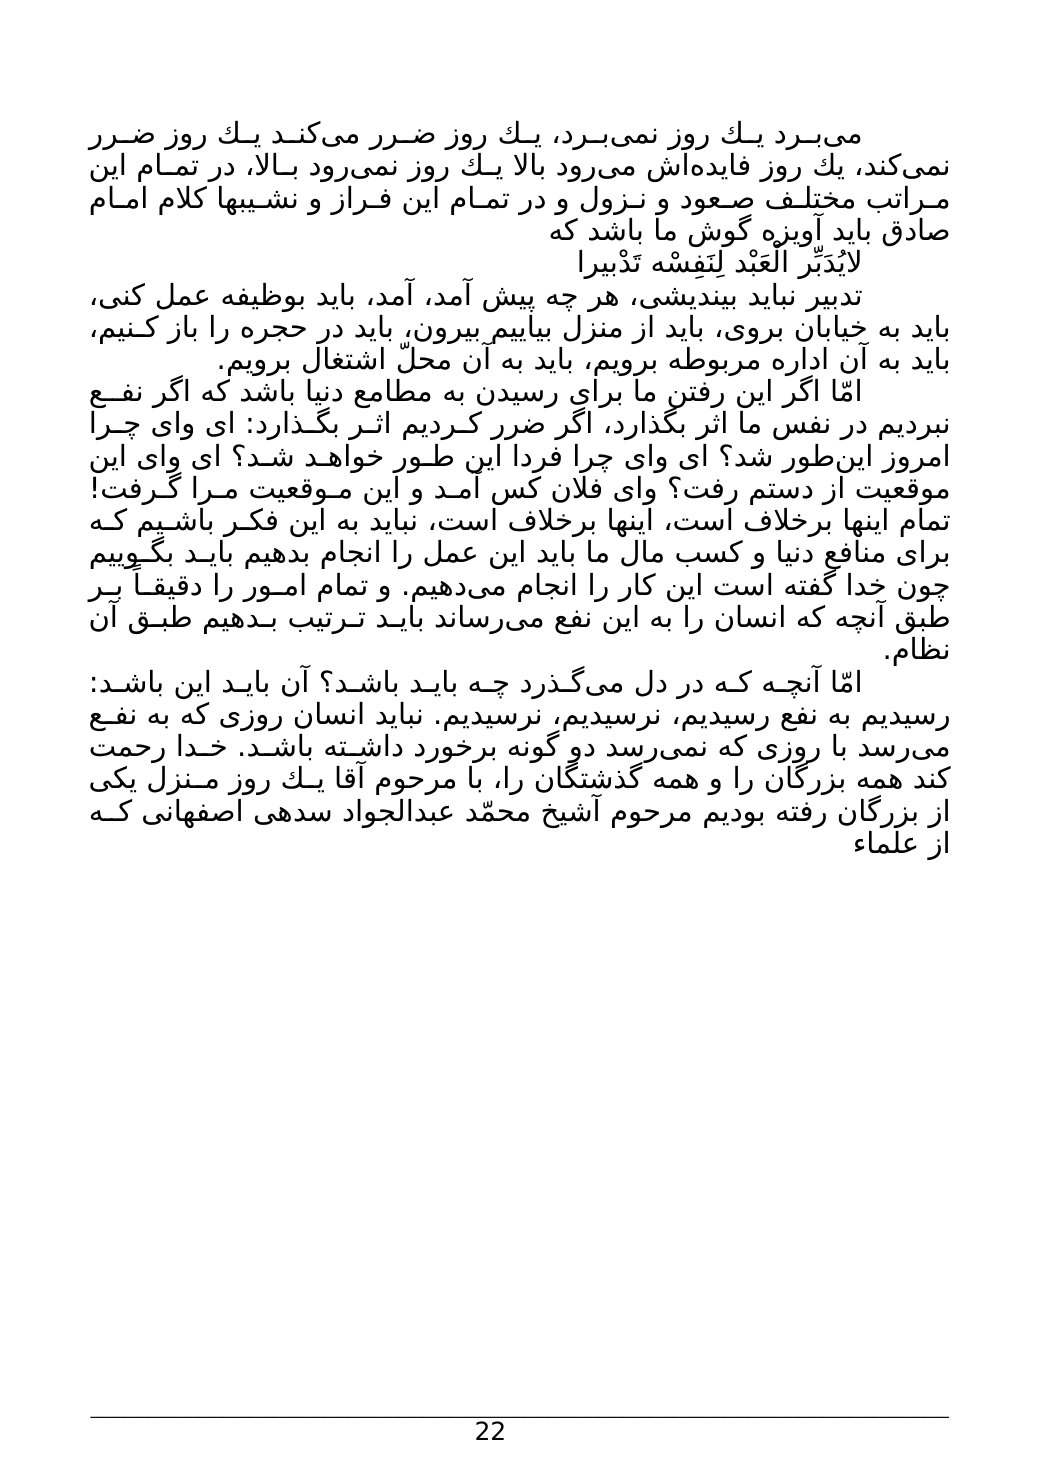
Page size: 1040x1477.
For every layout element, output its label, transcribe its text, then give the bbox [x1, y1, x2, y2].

text امّا اگر این رفتن ما برای رسیدن به مطامع دنیا باشد كه اگر نفع نبردیم در نفس ما اثر بگذارد، اگر ضرر كردیم اثر بگذارد: ای وای چرا امروز این‌طور شد؟ ای وای چرا فردا این طور خواهد شد؟ ای وای این موقعیت از دستم رفت؟ وای فلان كس آمد و این موقعیت مرا گرفت! تمام اینها برخلاف است، اینها برخلاف است، نباید به این فكر باشیم كه برای منافع دنیا و كسب مال ما باید این عمل را انجام بدهیم باید بگوییم چون خدا گفته است این كار را انجام می‌دهیم. و تمام امور را دقیقاً بر طبق آنچه كه انسان را به این نفع می‌رساند باید ترتیب بدهیم طبق آن نظام. [89, 376, 951, 667]
text امّا آنچه كه در دل می‌گذرد چه باید باشد؟ آن باید این باشد: رسیدیم به نفع رسیدیم، نرسیدیم، نرسیدیم. نباید انسان روزی كه به نفع می‌رسد با روزی كه نمی‌رسد دو گونه برخورد داشته باشد. خدا رحمت كند همه بزرگان را و همه گذشتگان را، با مرحوم آقا یك روز منزل یكی از بزرگان رفته بودیم مرحوم آشیخ محمّد عبدالجواد سدهی اصفهانی كه از علماء [89, 667, 951, 860]
text می‌برد یك روز نمی‌برد، یك روز ضرر می‌كند یك روز ضرر نمی‌كند، یك روز فایده‌اش می‌رود بالا یك روز نمی‌رود بالا، در تمام این مراتب مختلف صعود و نزول و در تمام این فراز و نشیبها كلام امام صادق باید آویزه گوش ما باشد كه‌ [89, 118, 951, 247]
text لايُدَبِّر الْعَبْد لِنَفِسْه تَدْبيرا [89, 247, 951, 279]
text تدبیر نباید بیندیشی، هر چه پیش آمد، آمد، باید بوظیفه عمل كنی، باید به خیابان بروی، باید از منزل بیاییم بیرون، باید در حجره را باز كنیم، باید به آن اداره مربوطه برویم، باید به آن محلّ اشتغال برویم. [89, 279, 951, 376]
